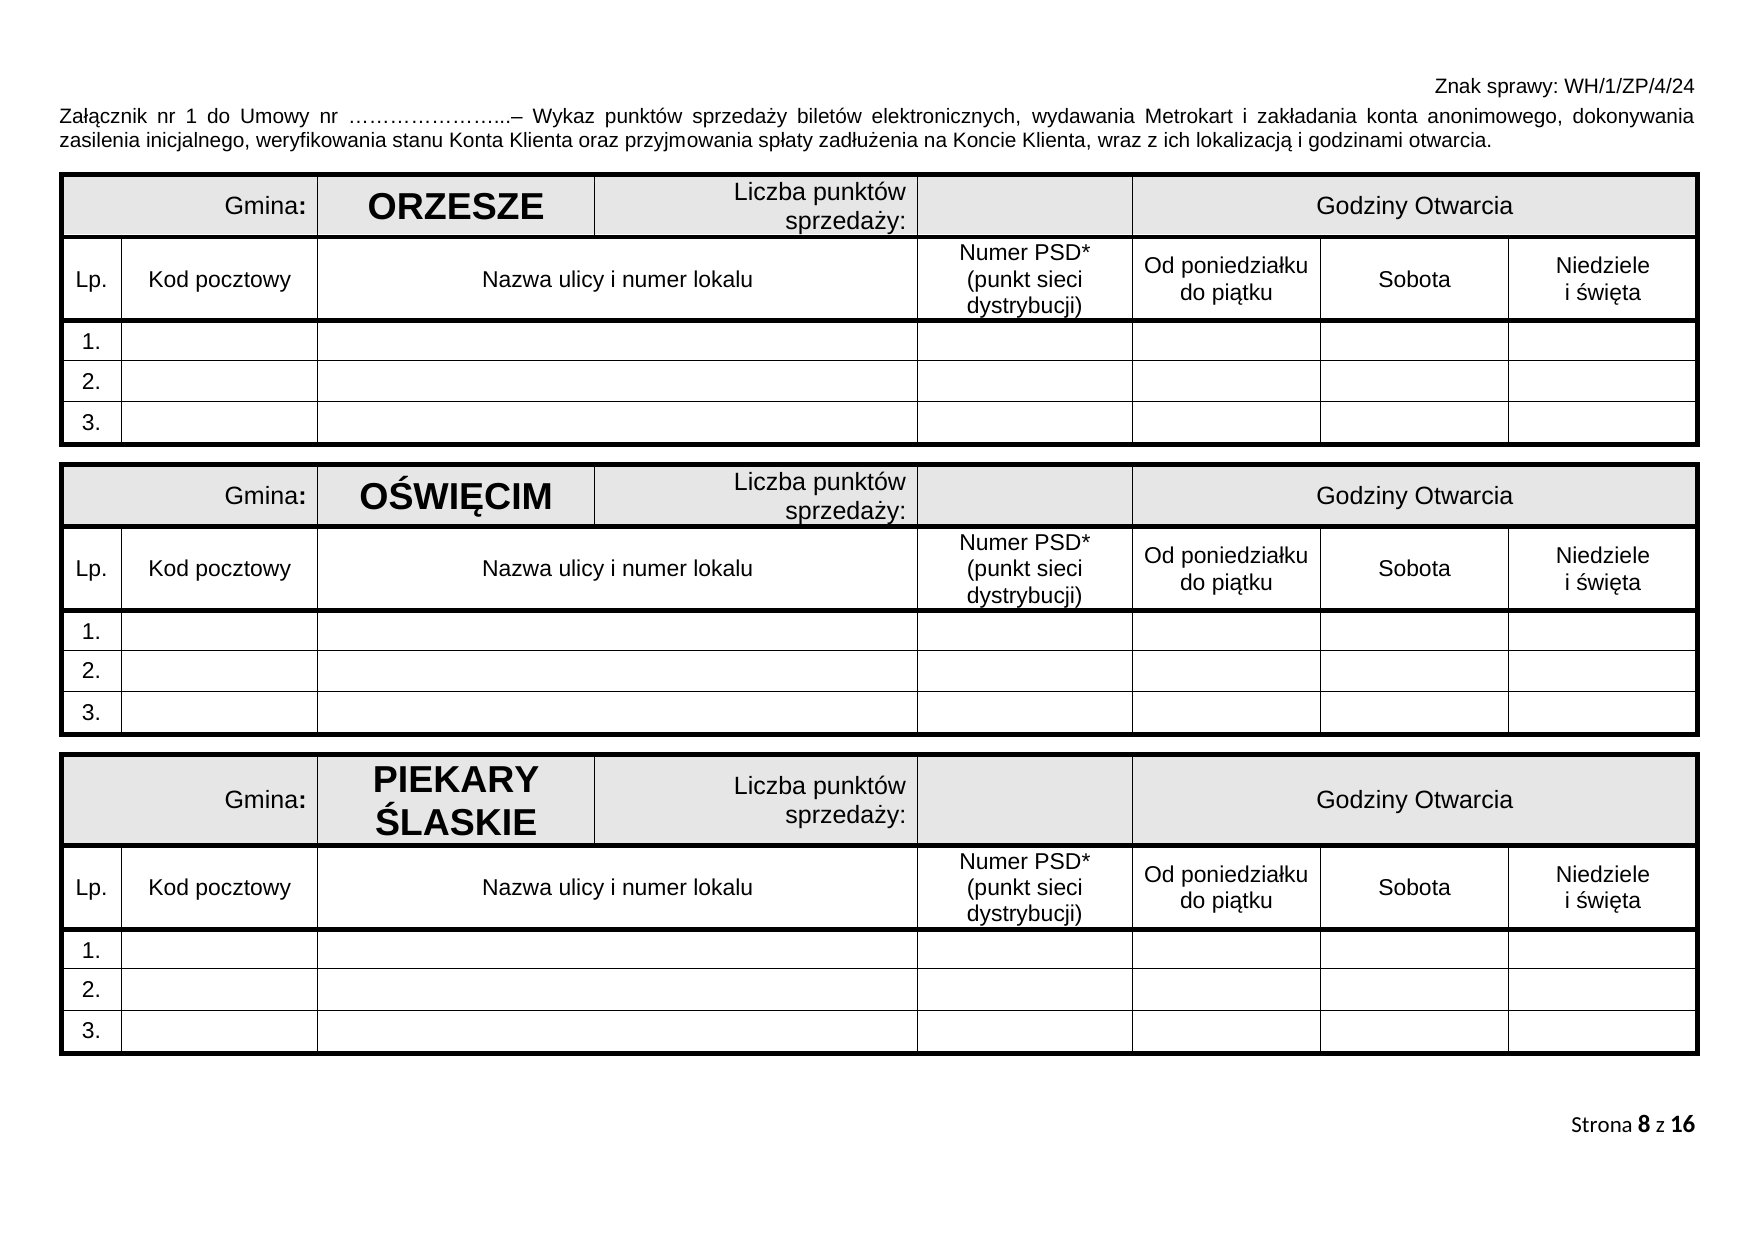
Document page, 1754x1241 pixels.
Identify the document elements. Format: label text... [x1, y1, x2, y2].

table_cell 1. [64, 323, 121, 359]
table_cell [1509, 969, 1695, 1009]
table_cell [918, 692, 1132, 732]
table_cell [918, 402, 1132, 442]
table_header Gmina: [64, 467, 317, 524]
table_cell [318, 613, 917, 649]
table_cell [918, 969, 1132, 1009]
table_cell Od poniedziałku do piątku [1133, 239, 1320, 318]
table_cell Lp. [64, 239, 121, 318]
table_cell [1509, 651, 1695, 691]
table_header Godziny Otwarcia [1133, 177, 1695, 234]
table_cell [1133, 692, 1320, 732]
table_cell [1321, 402, 1508, 442]
table_cell 2. [64, 969, 121, 1009]
table_cell Lp. [64, 529, 121, 608]
table_cell Lp. [64, 848, 121, 927]
table_header PIEKARY ŚLASKIE [318, 757, 594, 843]
table_header Liczba punktów sprzedaży: [595, 757, 917, 843]
table_cell 1. [64, 613, 121, 649]
table_cell [318, 969, 917, 1009]
table_cell [1509, 613, 1695, 649]
table_cell [122, 323, 317, 359]
table_cell 3. [64, 1011, 121, 1051]
table_cell [122, 932, 317, 968]
table_cell [122, 692, 317, 732]
table_cell Kod pocztowy [122, 848, 317, 927]
table_header Gmina: [64, 757, 317, 843]
table_cell Numer PSD* (punkt sieci dystrybucji) [918, 529, 1132, 608]
table_cell Kod pocztowy [122, 239, 317, 318]
table_header OŚWIĘCIM [318, 467, 594, 524]
table_cell [918, 932, 1132, 968]
table_header [918, 467, 1132, 524]
table_cell [1133, 651, 1320, 691]
table_cell [318, 932, 917, 968]
table_cell Numer PSD* (punkt sieci dystrybucji) [918, 848, 1132, 927]
table_header ORZESZE [318, 177, 594, 234]
table_cell 2. [64, 361, 121, 401]
table_cell Sobota [1321, 529, 1508, 608]
table_cell [1133, 1011, 1320, 1051]
table_cell Od poniedziałku do piątku [1133, 529, 1320, 608]
table_header Godziny Otwarcia [1133, 467, 1695, 524]
table_cell [1509, 323, 1695, 359]
table_cell Niedziele i święta [1509, 239, 1695, 318]
table_cell [1321, 323, 1508, 359]
table_cell [1133, 361, 1320, 401]
table_cell 3. [64, 692, 121, 732]
table_cell [1133, 969, 1320, 1009]
table_cell [1509, 692, 1695, 732]
table_cell Sobota [1321, 239, 1508, 318]
table_cell [1509, 932, 1695, 968]
table_cell [318, 323, 917, 359]
table_cell Nazwa ulicy i numer lokalu [318, 239, 917, 318]
table_cell Od poniedziałku do piątku [1133, 848, 1320, 927]
table_cell [1509, 361, 1695, 401]
table_cell [122, 1011, 317, 1051]
table_cell [1133, 613, 1320, 649]
table_cell [122, 651, 317, 691]
table_cell 2. [64, 651, 121, 691]
table_cell [1133, 402, 1320, 442]
table_cell 3. [64, 402, 121, 442]
table_cell [122, 613, 317, 649]
table_cell [1133, 323, 1320, 359]
table_cell [318, 692, 917, 732]
table_cell [1509, 1011, 1695, 1051]
table_cell Kod pocztowy [122, 529, 317, 608]
table_cell [122, 969, 317, 1009]
table_cell [1321, 692, 1508, 732]
table_cell Nazwa ulicy i numer lokalu [318, 529, 917, 608]
table_header Gmina: [64, 177, 317, 234]
table_cell [318, 402, 917, 442]
table_cell 1. [64, 932, 121, 968]
table_cell Nazwa ulicy i numer lokalu [318, 848, 917, 927]
table_cell [318, 1011, 917, 1051]
table_cell [1321, 932, 1508, 968]
table_header [918, 757, 1132, 843]
table_cell [1133, 932, 1320, 968]
table_header Godziny Otwarcia [1133, 757, 1695, 843]
table_cell Niedziele i święta [1509, 529, 1695, 608]
table_cell [1509, 402, 1695, 442]
table_cell [918, 613, 1132, 649]
table_cell Numer PSD* (punkt sieci dystrybucji) [918, 239, 1132, 318]
table_header Liczba punktów sprzedaży: [595, 177, 917, 234]
table_header Liczba punktów sprzedaży: [595, 467, 917, 524]
table_cell [122, 402, 317, 442]
table_cell [318, 361, 917, 401]
table_cell [318, 651, 917, 691]
table_cell [1321, 1011, 1508, 1051]
table_cell [122, 361, 317, 401]
table_cell [1321, 969, 1508, 1009]
table_cell [918, 361, 1132, 401]
table_cell Niedziele i święta [1509, 848, 1695, 927]
table_cell [918, 323, 1132, 359]
table_cell Sobota [1321, 848, 1508, 927]
table_header [918, 177, 1132, 234]
table_cell [918, 651, 1132, 691]
table_cell [1321, 651, 1508, 691]
table_cell [1321, 361, 1508, 401]
table_cell [918, 1011, 1132, 1051]
table_cell [1321, 613, 1508, 649]
